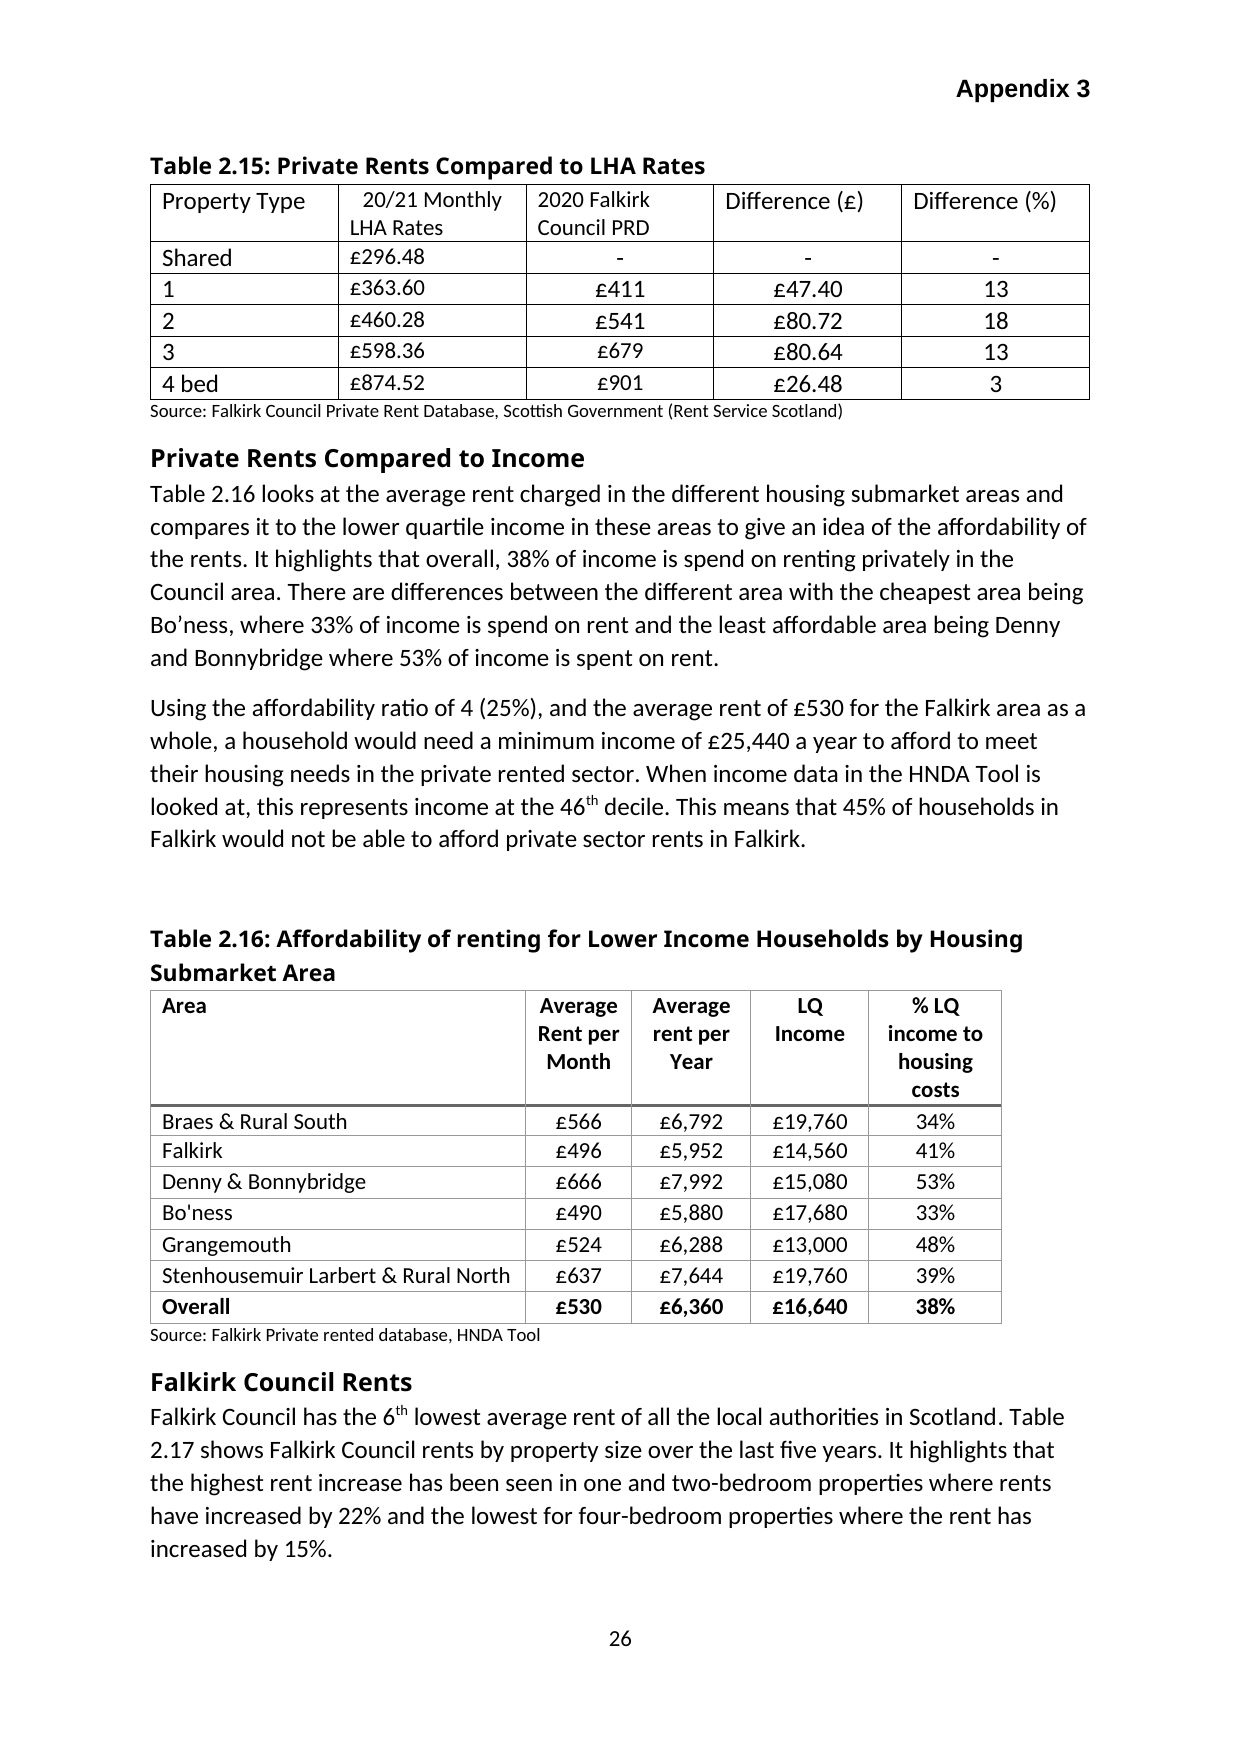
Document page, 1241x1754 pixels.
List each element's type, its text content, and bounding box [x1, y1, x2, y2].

table_cell 13 [902, 274, 1089, 304]
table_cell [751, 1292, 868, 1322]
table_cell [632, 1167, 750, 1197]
table_cell £296.48 [339, 242, 526, 272]
subtitle Falkirk Council Rents [150, 1365, 1090, 1399]
text Source: Falkirk Council Private Rent Database, Scottish Government (Rent Service Scotland) [150, 400, 1090, 423]
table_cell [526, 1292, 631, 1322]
table_cell £598.36 [339, 337, 526, 367]
table_header Property Type [151, 185, 338, 241]
subtitle Table 2.16: Affordability of renting for Lower Income Households by Housing Submarket Area [150, 923, 1090, 988]
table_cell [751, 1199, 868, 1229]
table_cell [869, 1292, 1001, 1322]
text Using the affordability ratio of 4 (25%), and the average rent of £530 for the Falkirk area as a whole, a household would need a minimum income of £25,440 a year to afford to meet their housing needs in the private rented sector. When income data in the HNDA Tool is looked at, this represents income at the 46th decile. This means that 45% of households in Falkirk would not be able to afford private sector rents in Falkirk. [150, 692, 1090, 854]
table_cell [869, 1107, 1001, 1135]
table_cell £541 [527, 305, 713, 336]
table_cell - [527, 242, 713, 272]
table_header Average Rent per Month [526, 991, 631, 1104]
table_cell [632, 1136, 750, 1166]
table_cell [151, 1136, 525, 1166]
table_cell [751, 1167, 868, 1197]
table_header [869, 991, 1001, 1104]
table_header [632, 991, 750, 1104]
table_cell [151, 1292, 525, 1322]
table_cell 4 bed [151, 368, 338, 399]
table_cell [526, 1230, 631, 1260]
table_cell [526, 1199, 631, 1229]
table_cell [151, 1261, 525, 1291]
table_header 20/21 Monthly LHA Rates [339, 185, 526, 241]
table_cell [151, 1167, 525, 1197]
table_cell - [714, 242, 901, 272]
table_cell Shared [151, 242, 338, 272]
table_cell 3 [902, 368, 1089, 399]
table_cell £679 [527, 337, 713, 367]
subtitle Private Rents Compared to Income [150, 441, 1090, 475]
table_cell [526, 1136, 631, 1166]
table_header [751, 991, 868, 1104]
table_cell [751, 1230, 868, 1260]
text Source: Falkirk Private rented database, HNDA Tool [150, 1323, 1090, 1346]
table_cell 3 [151, 337, 338, 367]
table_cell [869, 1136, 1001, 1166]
table_cell 2 [151, 305, 338, 336]
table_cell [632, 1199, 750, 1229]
table_cell £363.60 [339, 274, 526, 304]
table_cell £460.28 [339, 305, 526, 336]
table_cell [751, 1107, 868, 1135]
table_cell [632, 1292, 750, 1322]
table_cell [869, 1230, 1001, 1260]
table_cell £47.40 [714, 274, 901, 304]
table_cell - [902, 242, 1089, 272]
text Falkirk Council has the 6th lowest average rent of all the local authorities in Scotland. Table 2.17 shows Falkirk Council rents by property size over the last five years. It highlights that the highest rent increase has been seen in one and two-bedroom properties where rents have increased by 22% and the lowest for four-bedroom properties where the rent has increased by 15%. [150, 1402, 1090, 1564]
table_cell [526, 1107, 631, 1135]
table_cell £80.72 [714, 305, 901, 336]
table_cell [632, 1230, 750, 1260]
table_cell 1 [151, 274, 338, 304]
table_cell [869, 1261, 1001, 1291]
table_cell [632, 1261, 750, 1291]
table_cell 18 [902, 305, 1089, 336]
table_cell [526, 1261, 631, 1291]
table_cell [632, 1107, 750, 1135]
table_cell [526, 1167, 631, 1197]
table_cell 13 [902, 337, 1089, 367]
table_header 2020 Falkirk Council PRD [527, 185, 713, 241]
table_cell £411 [527, 274, 713, 304]
table_cell £26.48 [714, 368, 901, 399]
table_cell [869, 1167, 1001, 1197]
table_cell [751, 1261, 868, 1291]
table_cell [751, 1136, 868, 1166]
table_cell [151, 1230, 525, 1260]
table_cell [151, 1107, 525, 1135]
subtitle Table 2.15: Private Rents Compared to LHA Rates [150, 150, 1090, 181]
table_cell £80.64 [714, 337, 901, 367]
table_header Difference (£) [714, 185, 901, 241]
table_header Difference (%) [902, 185, 1089, 241]
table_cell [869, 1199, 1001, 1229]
table_cell £874.52 [339, 368, 526, 399]
table_cell £901 [527, 368, 713, 399]
table_header Area [151, 991, 525, 1104]
text Table 2.16 looks at the average rent charged in the different housing submarket areas and compares it to the lower quartile income in these areas to give an idea of the affordability of the rents. It highlights that overall, 38% of income is spend on renting privately in the Council area. There are differences between the different area with the cheapest area being Bo’ness, where 33% of income is spend on rent and the least affordable area being Denny and Bonnybridge where 53% of income is spent on rent. [150, 478, 1090, 673]
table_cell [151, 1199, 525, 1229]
